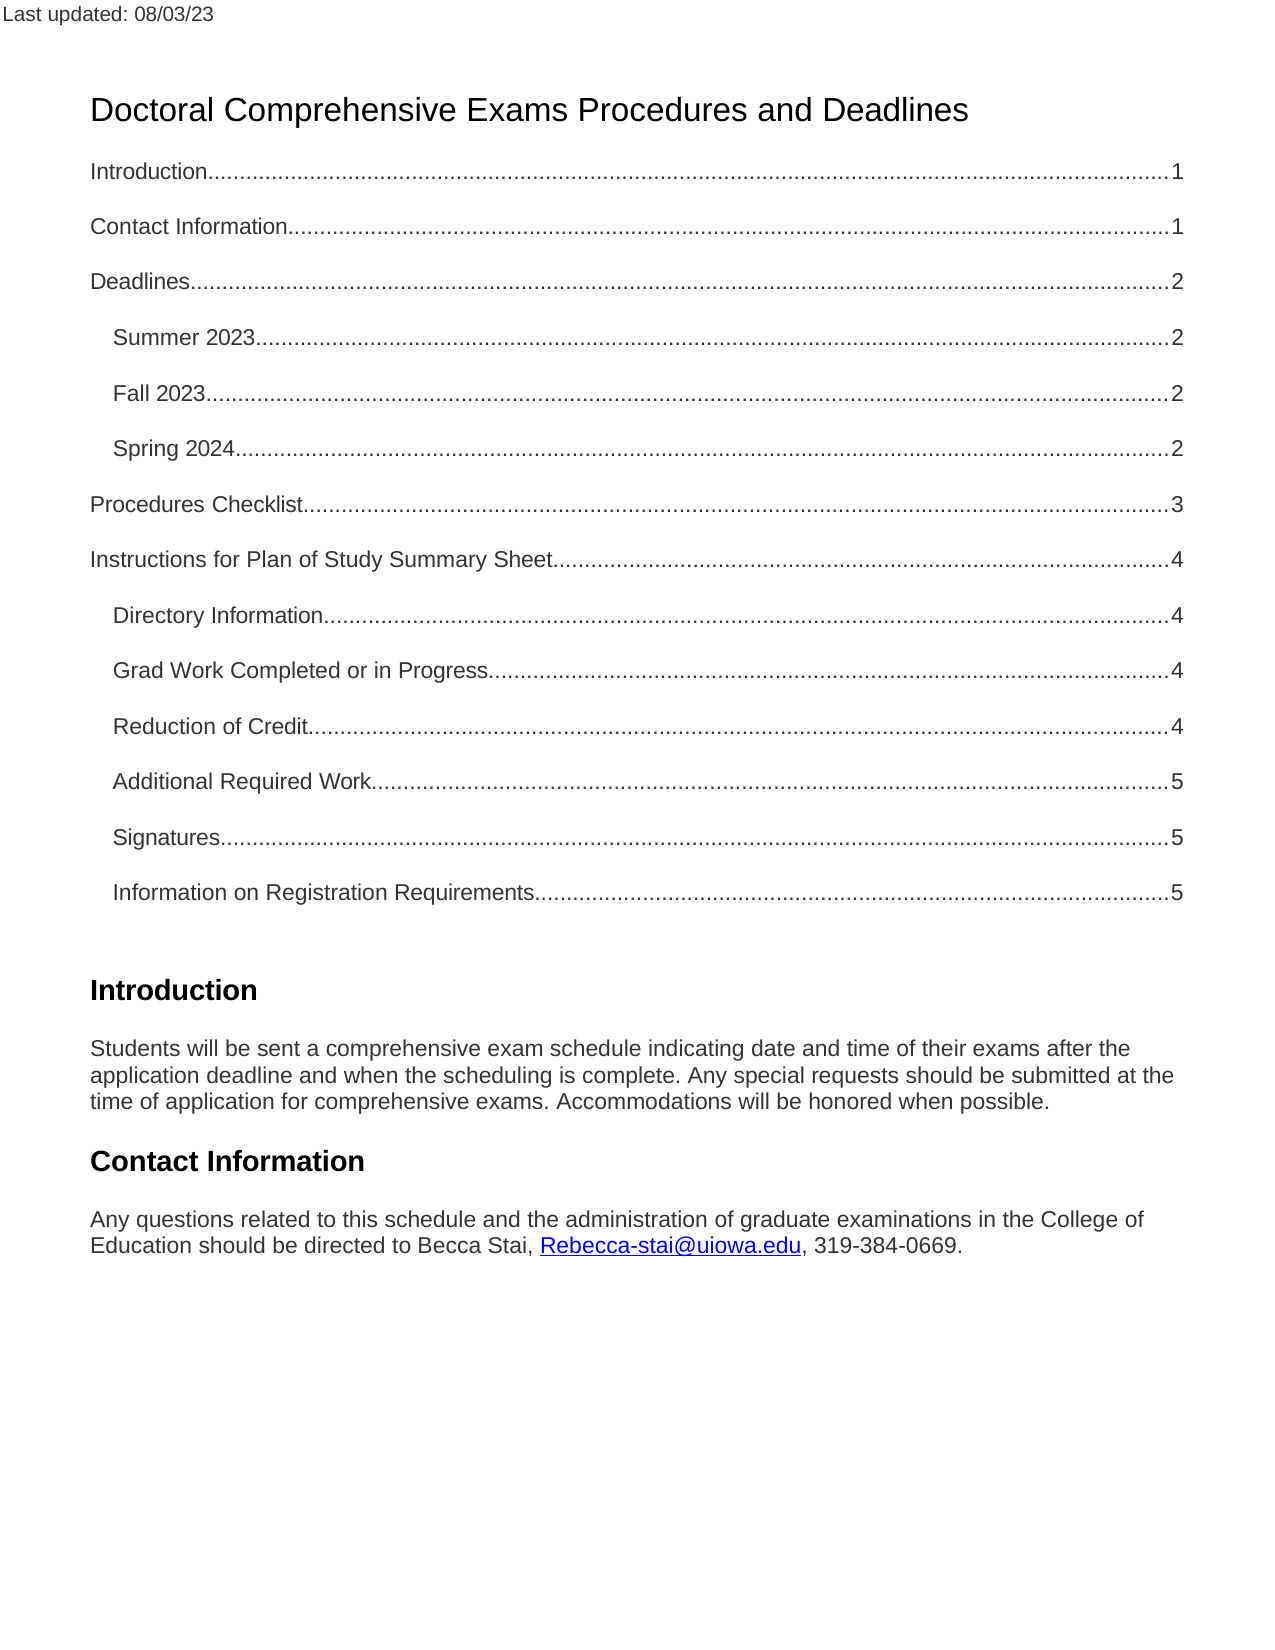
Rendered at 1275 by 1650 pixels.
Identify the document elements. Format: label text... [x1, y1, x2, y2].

subtitle Introduction [90, 972, 1212, 1006]
title Doctoral Comprehensive Exams Procedures and Deadlines [90, 90, 1212, 128]
text Any questions related to this schedule and the administration of graduate examinations in the College of Education should be directed to Becca Stai, Rebecca-stai@uiowa.edu, 319-384-0669. [90, 1206, 1212, 1258]
subtitle Contact Information [90, 1143, 1212, 1177]
text Students will be sent a comprehensive exam schedule indicating date and time of their exams after the application deadline and when the scheduling is complete. Any special requests should be submitted at the time of application for comprehensive exams. Accommodations will be honored when possible. [90, 1035, 1182, 1114]
